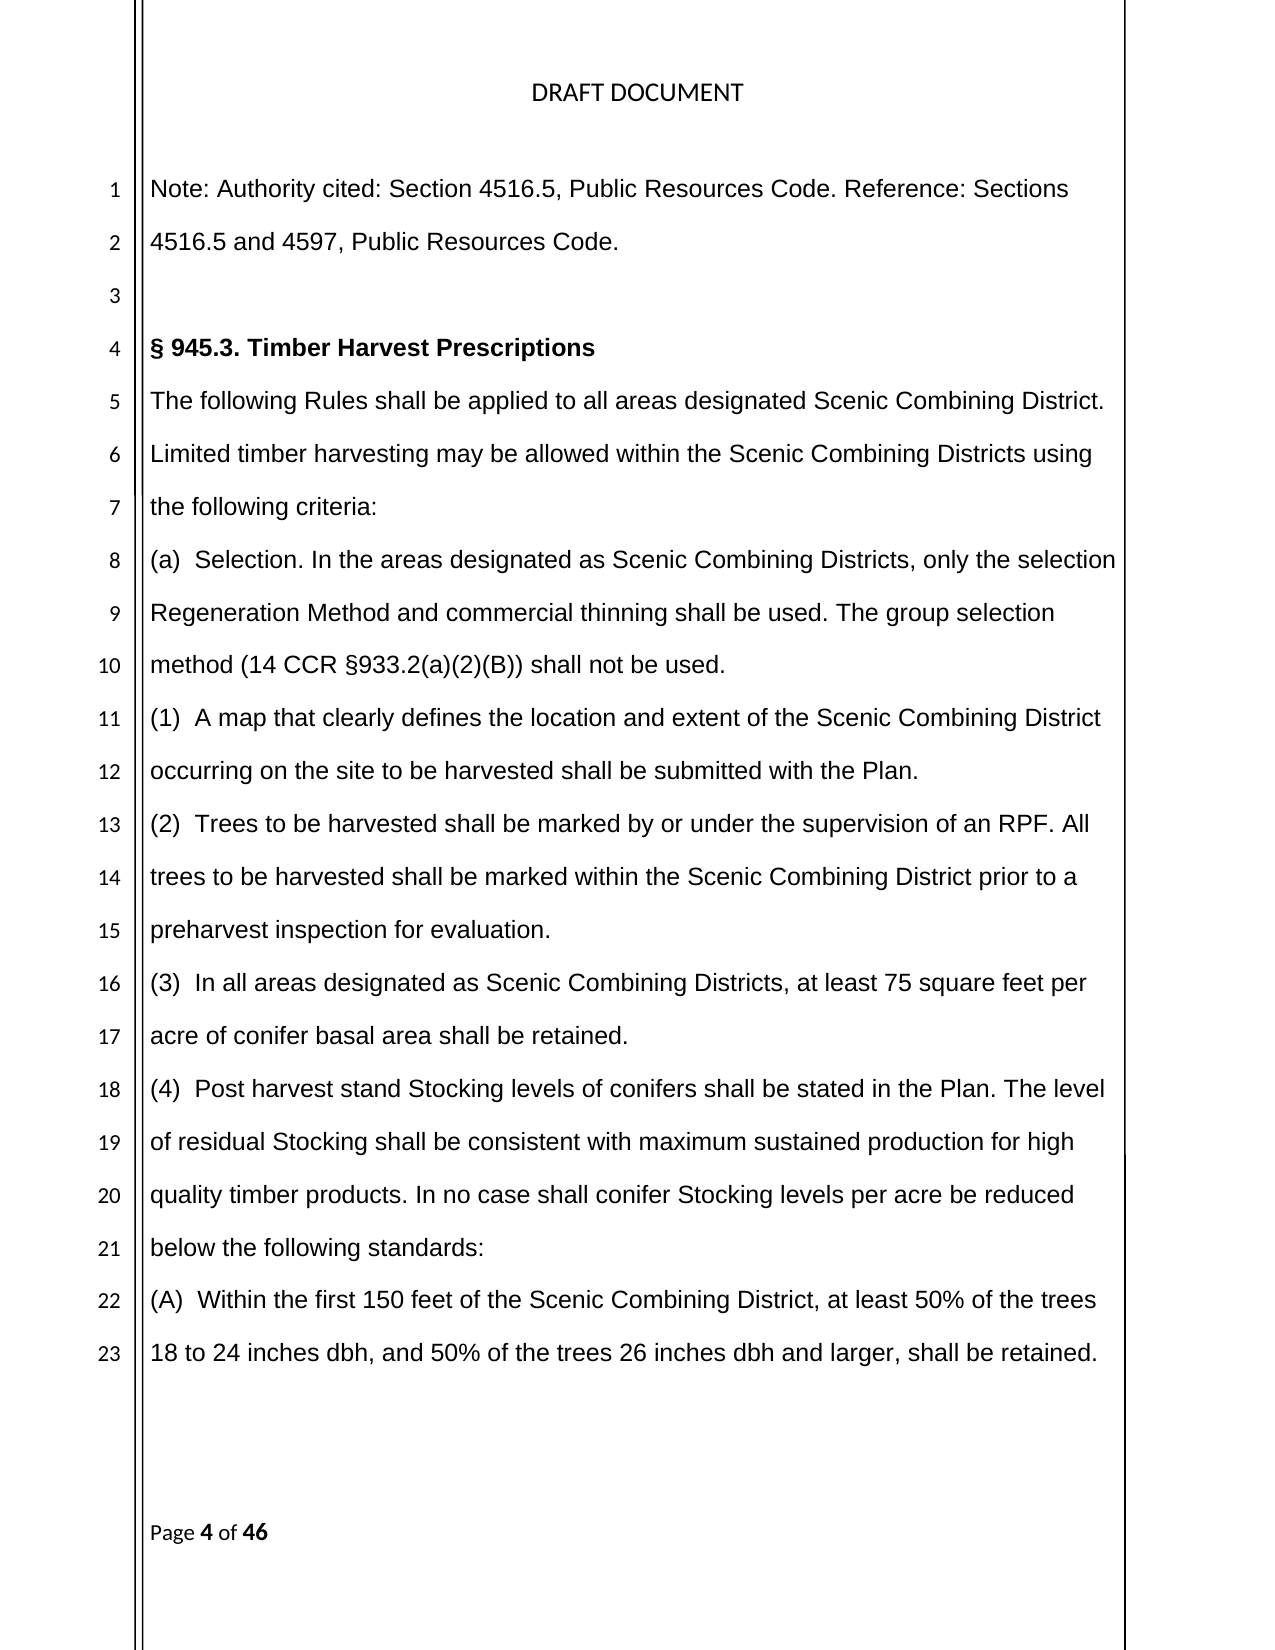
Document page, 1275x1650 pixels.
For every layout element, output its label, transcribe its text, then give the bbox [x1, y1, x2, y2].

text § 945.3. Timber Harvest Prescriptions [150, 309, 1125, 362]
text (2) Trees to be harvested shall be marked by or under the supervision of an RPF. All trees to be harvested shall be marked within the Scenic Combining District prior to a preharvest inspection for evaluation. [150, 785, 1125, 944]
text (1) A map that clearly defines the location and extent of the Scenic Combining District occurring on the site to be harvested shall be submitted with the Plan. [150, 679, 1125, 785]
text Note: Authority cited: Section 4516.5, Public Resources Code. Reference: Sections 4516.5 and 4597, Public Resources Code. [150, 150, 1125, 256]
text (A) Within the first 150 feet of the Scenic Combining District, at least 50% of the trees 18 to 24 inches dbh, and 50% of the trees 26 inches dbh and larger, shall be retained. [150, 1261, 1125, 1367]
text The following Rules shall be applied to all areas designated Scenic Combining District. Limited timber harvesting may be allowed within the Scenic Combining Districts using the following criteria: [150, 362, 1125, 520]
text (3) In all areas designated as Scenic Combining Districts, at least 75 square feet per acre of conifer basal area shall be retained. [150, 944, 1125, 1049]
text (4) Post harvest stand Stocking levels of conifers shall be stated in the Plan. The level of residual Stocking shall be consistent with maximum sustained production for high quality timber products. In no case shall conifer Stocking levels per acre be reduced below the following standards: [150, 1049, 1125, 1261]
text (a) Selection. In the areas designated as Scenic Combining Districts, only the selection Regeneration Method and commercial thinning shall be used. The group selection method (14 CCR §933.2(a)(2)(B)) shall not be used. [150, 520, 1125, 679]
